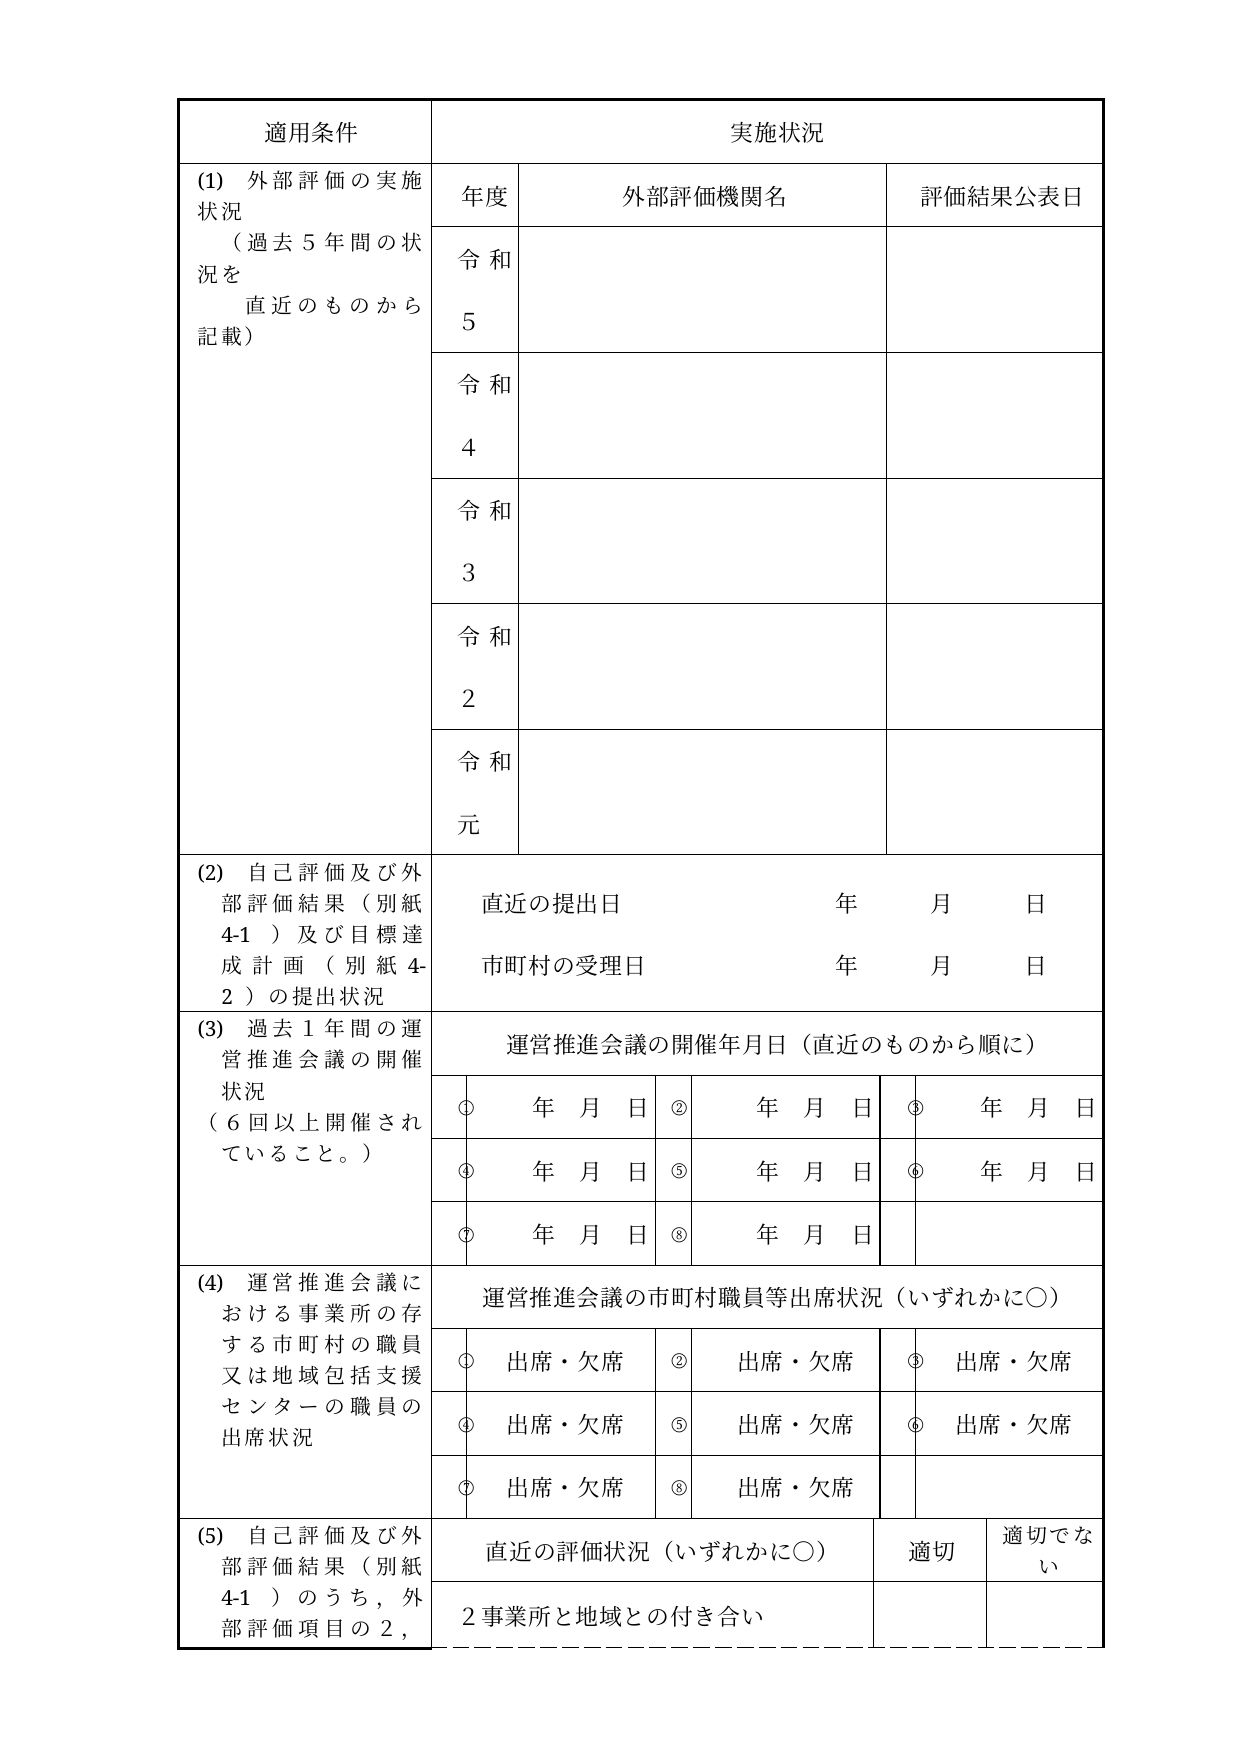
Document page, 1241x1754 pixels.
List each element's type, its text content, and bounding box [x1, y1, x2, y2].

table_cell 年 月 日 [916, 1139, 1102, 1201]
table_cell ⑤ [656, 1392, 691, 1454]
table_cell 直近の提出日 年 月 日 市町村の受理日 年 月 日 [432, 855, 1102, 1011]
table_cell ⑤ [656, 1139, 691, 1201]
table_cell ⑥ [881, 1139, 915, 1201]
table_cell ⑧ [656, 1202, 691, 1264]
table_cell [887, 353, 1102, 477]
table_cell (4)運営推進会議における事業所の存する市町村の職員又は地域包括支援センターの職員の出席状況 [180, 1266, 431, 1518]
table_cell [874, 1582, 986, 1647]
table_cell [887, 227, 1102, 352]
table_cell ④ [432, 1139, 466, 1201]
table_cell (2)自己評価及び外部評価結果（別紙4-1）及び目標達成計画（別紙4-2）の提出状況 [180, 855, 431, 1011]
table_cell 年 月 日 [692, 1076, 879, 1138]
table_cell 適切 [874, 1519, 986, 1581]
table_cell ① [432, 1076, 466, 1138]
table_cell 直近の評価状況（いずれかに○） [432, 1519, 873, 1581]
table_cell [519, 227, 886, 352]
table_cell 年度 [432, 164, 518, 226]
table_cell [887, 479, 1102, 603]
table_cell 出席・欠席 [692, 1329, 879, 1391]
table_cell 令和５ [432, 227, 518, 352]
table_cell 出席・欠席 [916, 1392, 1102, 1454]
table_cell 令和元 [432, 730, 518, 854]
table_cell [916, 1456, 1102, 1518]
table_cell 適切でない [987, 1519, 1102, 1581]
table_cell ② [656, 1076, 691, 1138]
table_cell 出席・欠席 [916, 1329, 1102, 1391]
table_cell [519, 353, 886, 477]
table_cell 年 月 日 [467, 1202, 655, 1264]
table_cell ⑧ [656, 1456, 691, 1518]
table_cell [987, 1582, 1102, 1647]
table_cell [916, 1202, 1102, 1264]
table_cell 運営推進会議の市町村職員等出席状況（いずれかに○） [432, 1266, 1102, 1328]
table_cell [881, 1456, 915, 1518]
table_cell 年 月 日 [692, 1202, 879, 1264]
table_cell ③ [881, 1329, 915, 1391]
table_header 適用条件 [180, 101, 431, 163]
table_cell 評価結果公表日 [887, 164, 1102, 226]
table_cell 出席・欠席 [692, 1456, 879, 1518]
table_cell 出席・欠席 [467, 1456, 655, 1518]
table_cell ③ [881, 1076, 915, 1138]
table_cell [519, 730, 886, 854]
table_cell (1)外部評価の実施状況 （過去５年間の状況を 直近のものから記載） [180, 164, 431, 854]
table_cell [881, 1202, 915, 1264]
table_cell 令和２ [432, 604, 518, 729]
table_cell 出席・欠席 [467, 1392, 655, 1454]
table_cell 年 月 日 [467, 1139, 655, 1201]
table_cell ２事業所と地域との付き合い [432, 1582, 873, 1647]
table_cell ① [432, 1329, 466, 1391]
table_cell 年 月 日 [916, 1076, 1102, 1138]
table_cell [887, 604, 1102, 729]
table_cell ⑦ [432, 1456, 466, 1518]
table_cell 運営推進会議の開催年月日（直近のものから順に） [432, 1012, 1102, 1074]
table_cell 年 月 日 [692, 1139, 879, 1201]
table_cell ② [656, 1329, 691, 1391]
table_cell 出席・欠席 [692, 1392, 879, 1454]
table_cell [519, 479, 886, 603]
table_cell [519, 604, 886, 729]
table_cell (3)過去１年間の運営推進会議の開催状況 （６回以上開催されていること。） [180, 1012, 431, 1264]
table_cell 外部評価機関名 [519, 164, 886, 226]
table_cell [887, 730, 1102, 854]
table_cell ⑦ [432, 1202, 466, 1264]
table_cell 令和３ [432, 479, 518, 603]
table_cell ④ [432, 1392, 466, 1454]
table_cell 出席・欠席 [467, 1329, 655, 1391]
table_header 実施状況 [432, 101, 1102, 163]
table_cell 令和４ [432, 353, 518, 477]
table_cell 年 月 日 [467, 1076, 655, 1138]
table_cell ⑥ [881, 1392, 915, 1454]
table_cell (5)自己評価及び外部評価結果（別紙4-1）のうち，外部評価項目の２，３、４，６の実施状況（外部評価）が適切であること [180, 1519, 431, 1647]
